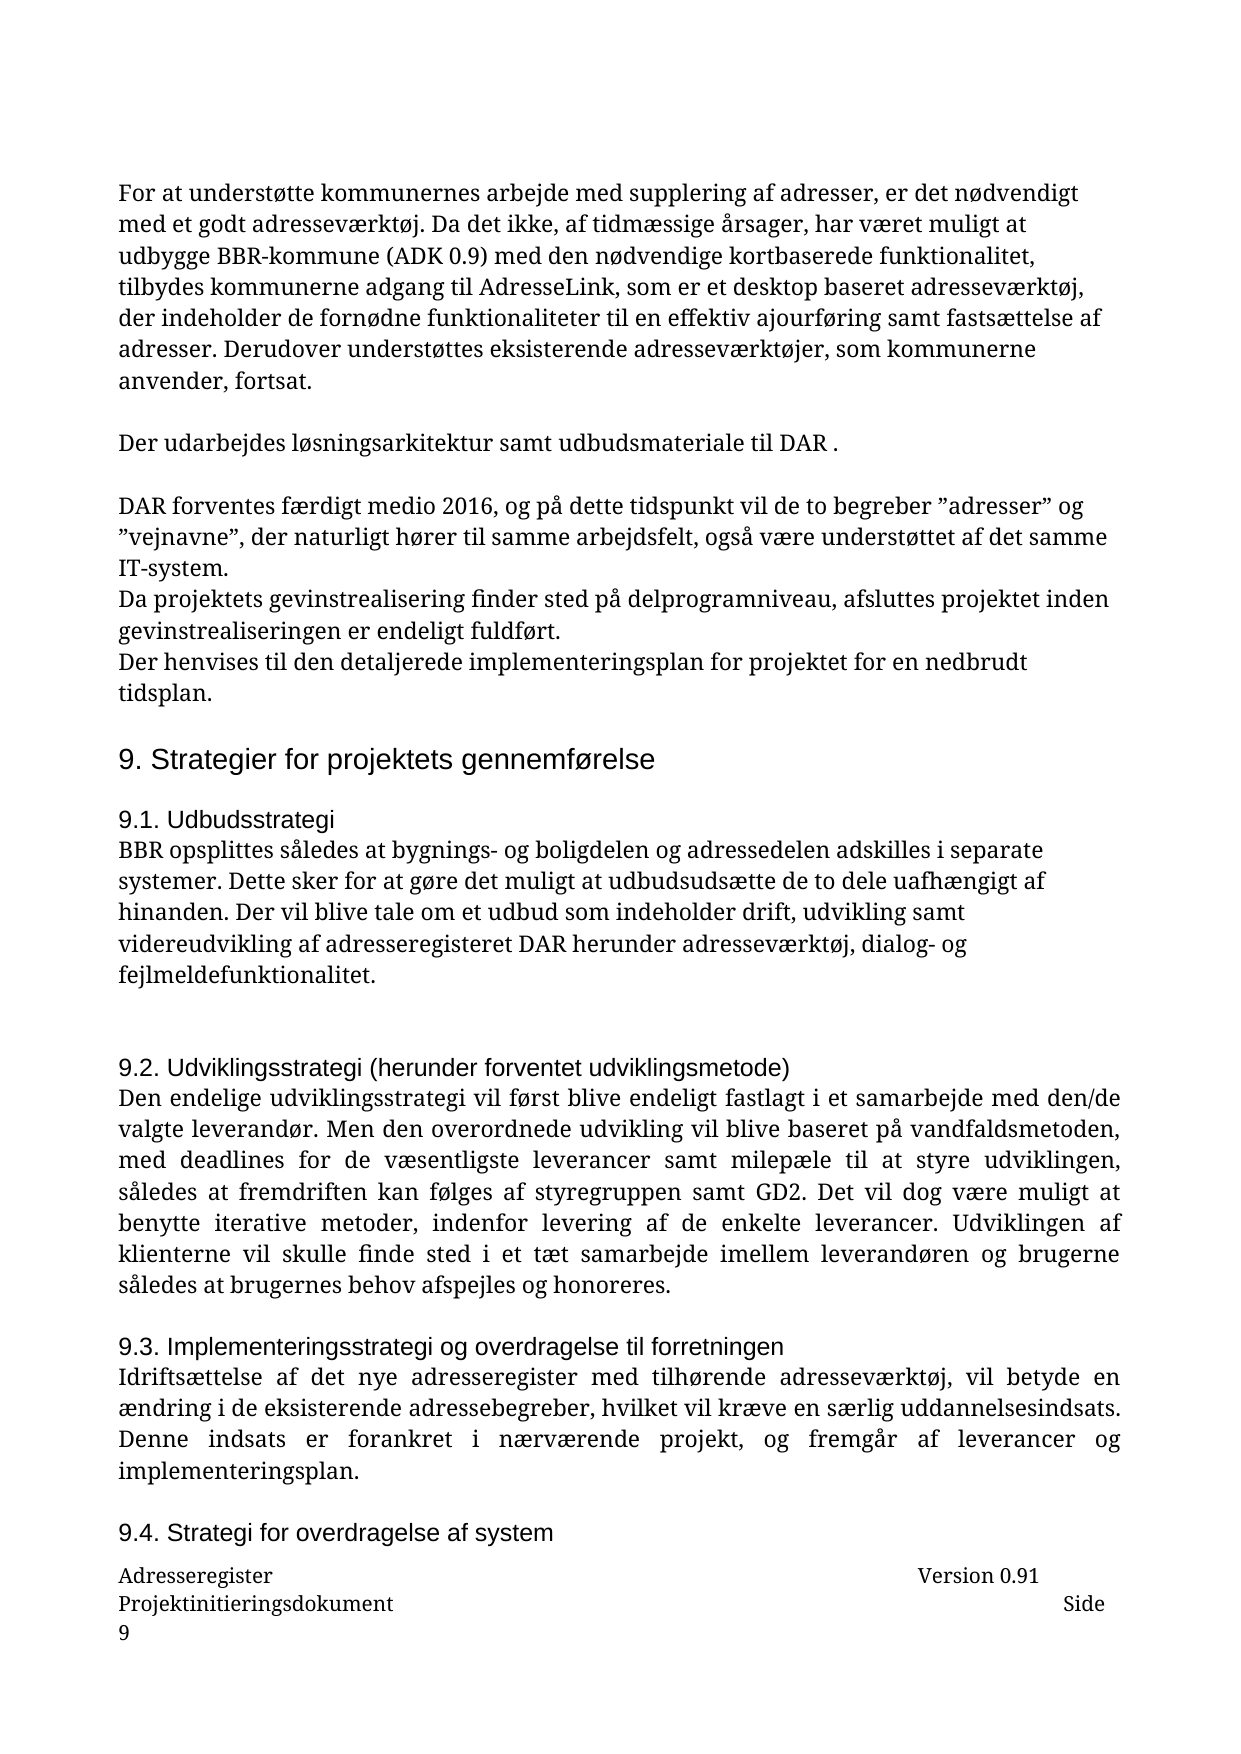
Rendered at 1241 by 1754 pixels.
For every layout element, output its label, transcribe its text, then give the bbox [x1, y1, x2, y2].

text Der udarbejdes løsningsarkitektur samt udbudsmateriale til DAR . [118, 427, 1122, 458]
text 9.1. Udbudsstrategi [118, 805, 1122, 834]
text DAR forventes færdigt medio 2016, og på dette tidspunkt vil de to begreber ”adresser” og ”vejnavne”, der naturligt hører til samme arbejdsfelt, også være understøttet af det samme IT-system. [118, 490, 1122, 583]
text 9.3. Implementeringsstrategi og overdragelse til forretningen [118, 1332, 1122, 1361]
text Idriftsættelse af det nye adresseregister med tilhørende adresseværktøj, vil betyde en ændring i de eksisterende adressebegreber, hvilket vil kræve en særlig uddannelsesindsats. Denne indsats er forankret i nærværende projekt, og fremgår af leverancer og implementeringsplan. [118, 1361, 1122, 1486]
text Den endelige udviklingsstrategi vil først blive endeligt fastlagt i et samarbejde med den/de valgte leverandør. Men den overordnede udvikling vil blive baseret på vandfaldsmetoden, med deadlines for de væsentligste leverancer samt milepæle til at styre udviklingen, således at fremdriften kan følges af styregruppen samt GD2. Det vil dog være muligt at benytte iterative metoder, indenfor levering af de enkelte leverancer. Udviklingen af klienterne vil skulle finde sted i et tæt samarbejde imellem leverandøren og brugerne således at brugernes behov afspejles og honoreres. [118, 1082, 1122, 1301]
text Da projektets gevinstrealisering finder sted på delprogramniveau, afsluttes projektet inden gevinstrealiseringen er endeligt fuldført. [118, 583, 1122, 646]
text For at understøtte kommunernes arbejde med supplering af adresser, er det nødvendigt med et godt adresseværktøj. Da det ikke, af tidmæssige årsager, har været muligt at udbygge BBR-kommune (ADK 0.9) med den nødvendige kortbaserede funktionalitet, tilbydes kommunerne adgang til AdresseLink, som er et desktop baseret adresseværktøj, der indeholder de fornødne funktionaliteter til en effektiv ajourføring samt fastsættelse af adresser. Derudover understøttes eksisterende adresseværktøjer, som kommunerne anvender, fortsat. [118, 177, 1122, 396]
text Der henvises til den detaljerede implementeringsplan for projektet for en nedbrudt tidsplan. [118, 646, 1122, 708]
text BBR opsplittes således at bygnings- og boligdelen og adressedelen adskilles i separate systemer. Dette sker for at gøre det muligt at udbudsudsætte de to dele uafhængigt af hinanden. Der vil blive tale om et udbud som indeholder drift, udvikling samt videreudvikling af adresseregisteret DAR herunder adresseværktøj, dialog- og fejlmeldefunktionalitet. [118, 834, 1122, 990]
text 9.4. Strategi for overdragelse af system [118, 1517, 1122, 1546]
text 9.2. Udviklingsstrategi (herunder forventet udviklingsmetode) [118, 1053, 1122, 1082]
text 9. Strategier for projektets gennemførelse [118, 742, 1122, 776]
